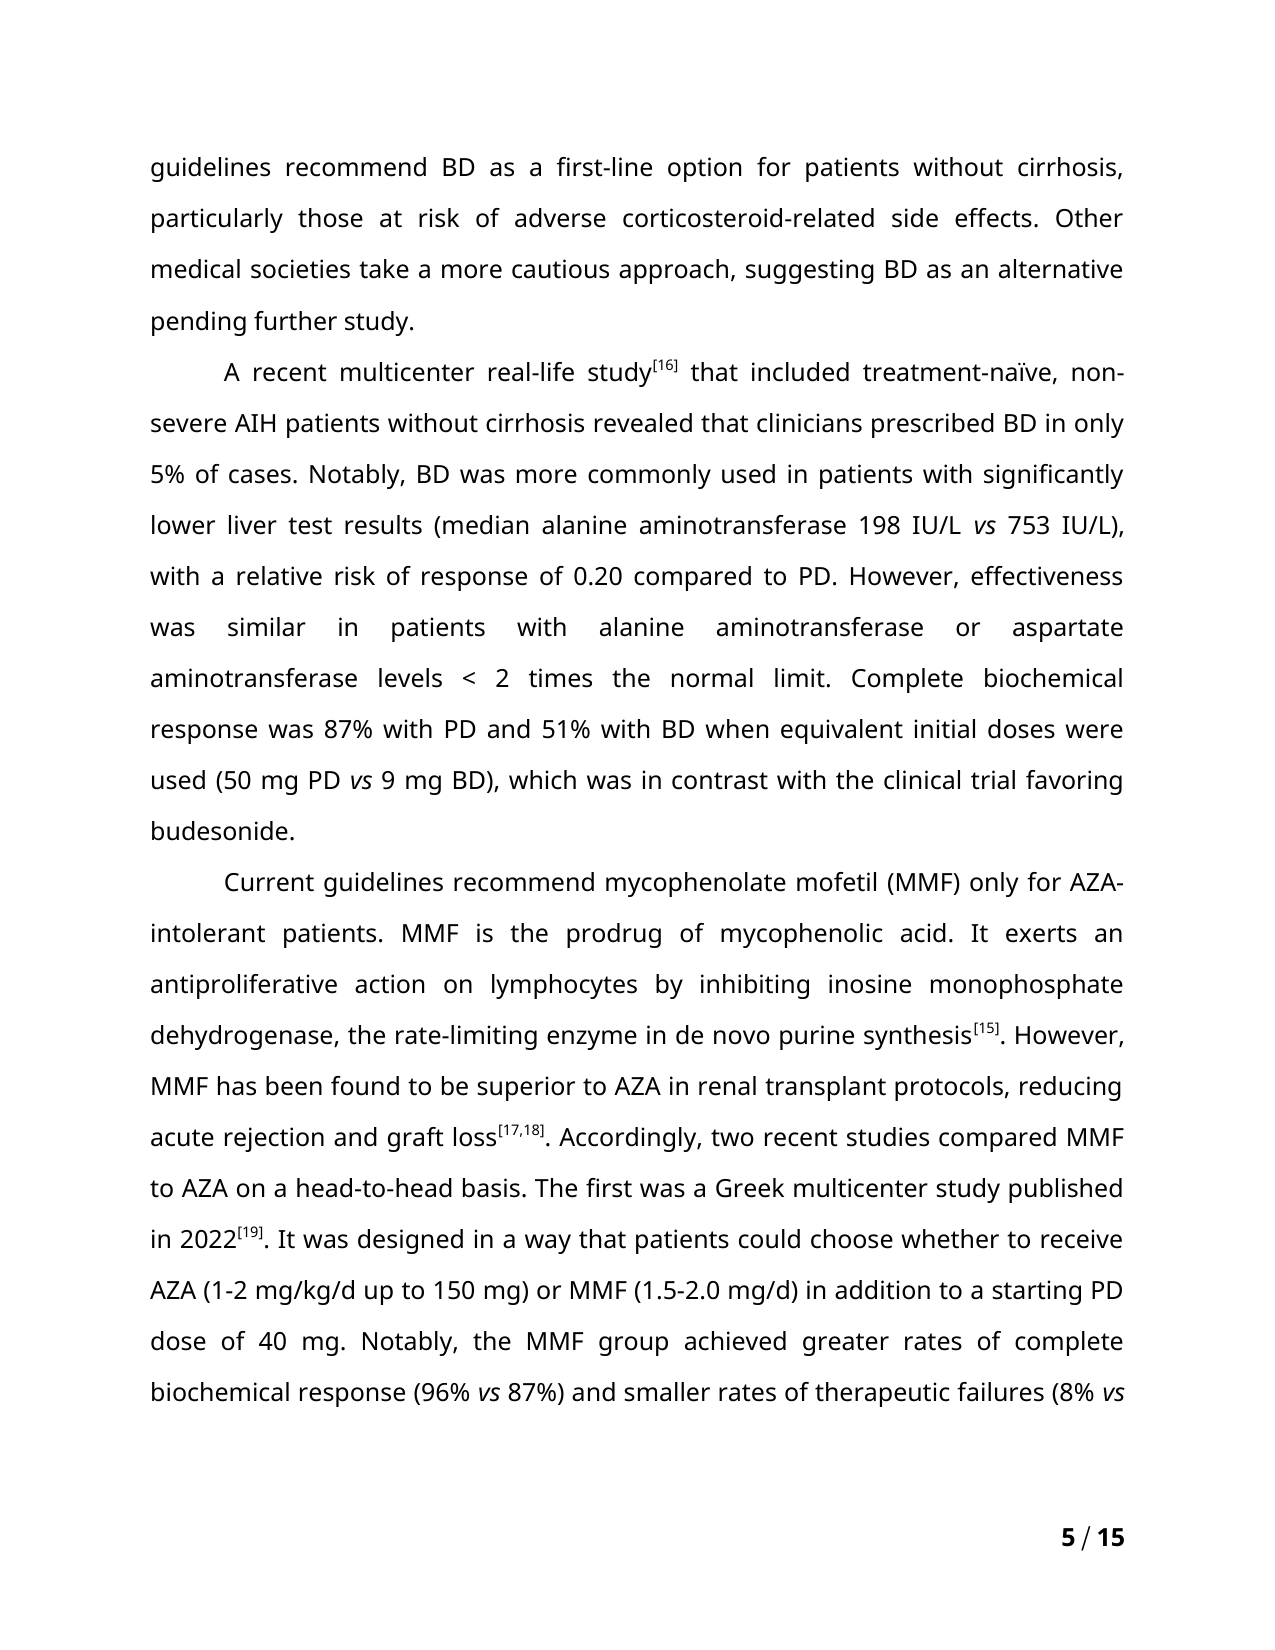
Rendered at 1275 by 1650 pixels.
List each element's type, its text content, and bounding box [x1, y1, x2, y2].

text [150, 864, 1125, 1409]
text A recent multicenter real-life study[16] that included treatment-naïve, non-severe AIH patients without cirrhosis revealed that clinicians prescribed BD in only 5% of cases. Notably, BD was more commonly used in patients with significantly lower liver test results (median alanine aminotransferase 198 IU/L vs 753 IU/L), with a relative risk of response of 0.20 compared to PD. However, effectiveness was similar in patients with alanine aminotransferase or aspartate aminotransferase levels < 2 times the normal limit. Complete biochemical response was 87% with PD and 51% with BD when equivalent initial doses were used (50 mg PD vs 9 mg BD), which was in contrast with the clinical trial favoring budesonide. [150, 354, 1125, 848]
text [150, 150, 1125, 337]
